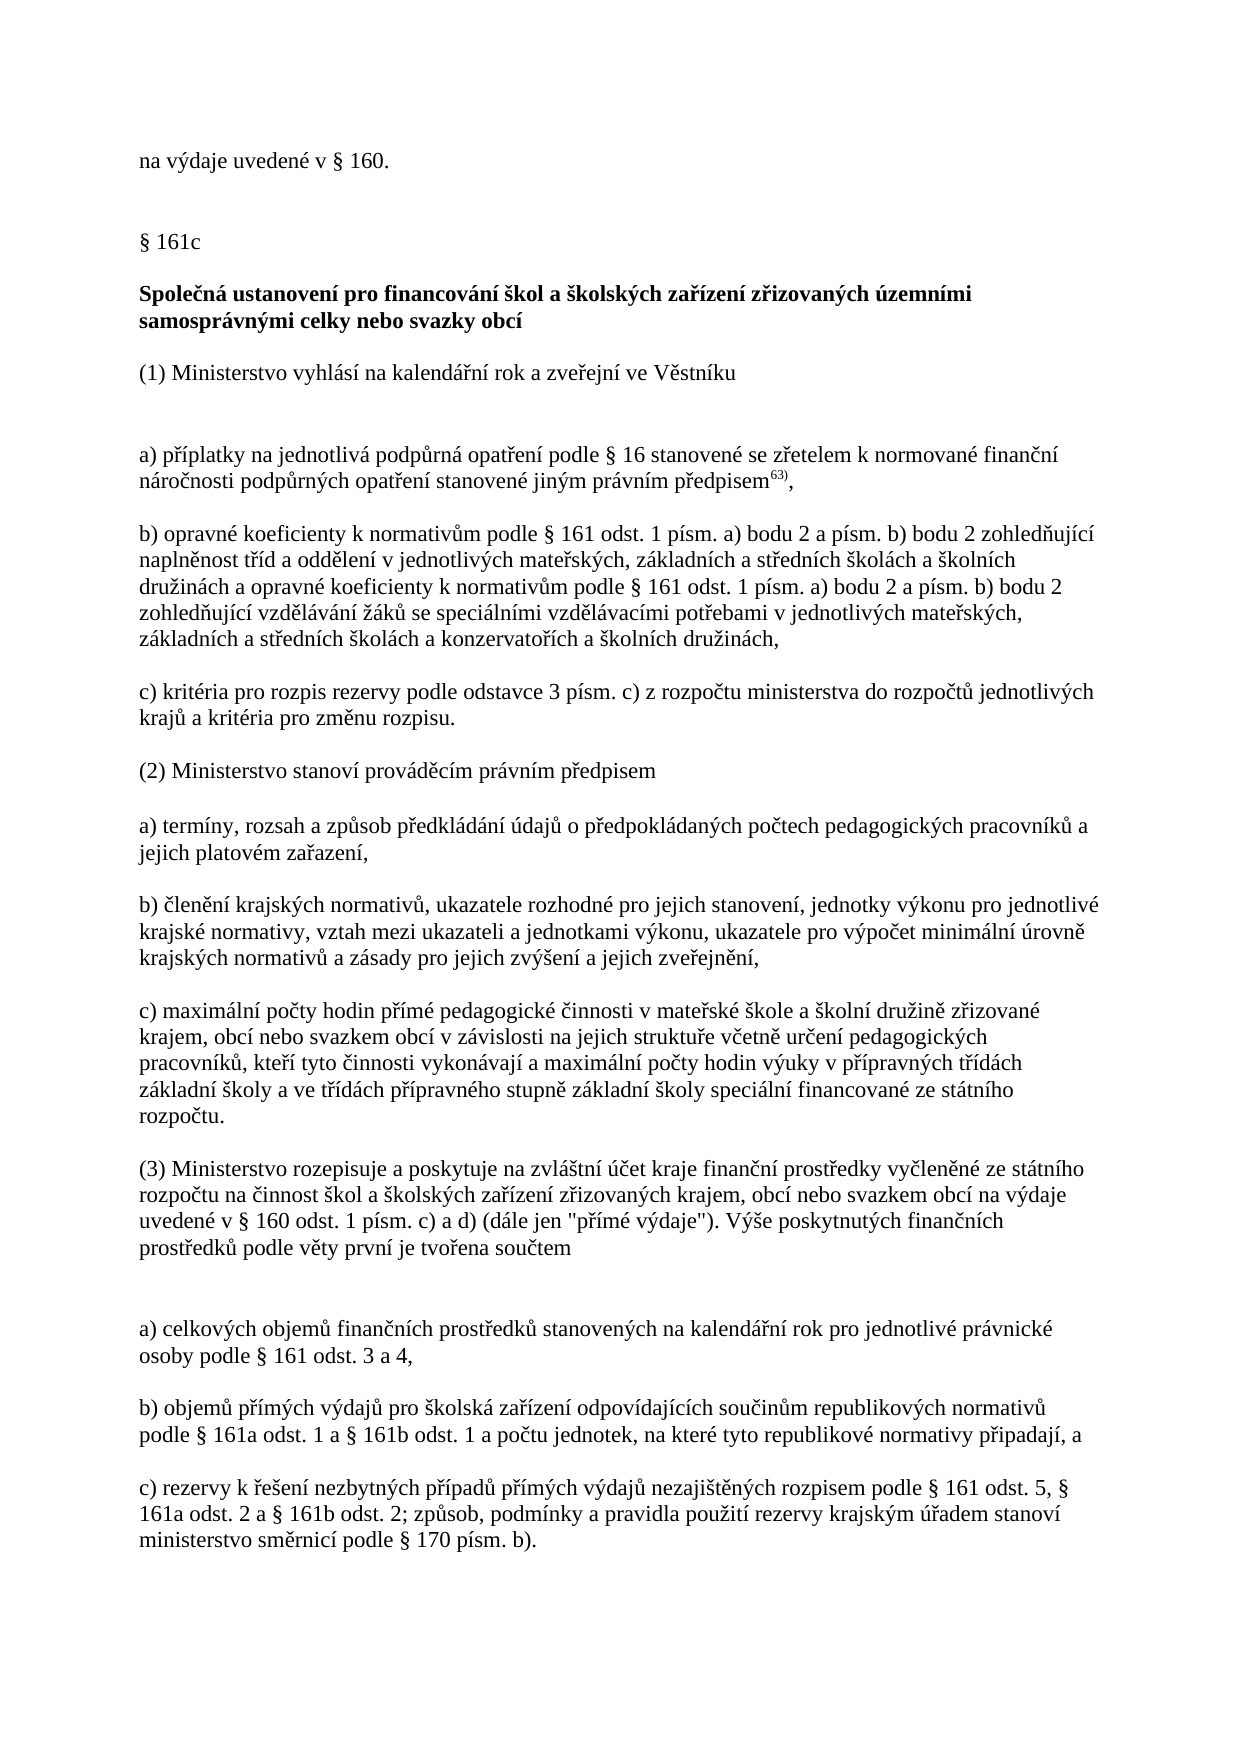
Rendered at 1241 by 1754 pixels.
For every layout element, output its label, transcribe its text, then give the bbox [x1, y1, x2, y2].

text b) objemů přímých výdajů pro školská zařízení odpovídajících součinům republikových normativů podle § 161a odst. 1 a § 161b odst. 1 a počtu jednotek, na které tyto republikové normativy připadají, a [139, 1394, 1101, 1447]
text (1) Ministerstvo vyhlásí na kalendářní rok a zveřejní ve Věstníku [139, 333, 1101, 441]
text § 161c [139, 228, 1101, 254]
text c) rezervy k řešení nezbytných případů přímých výdajů nezajištěných rozpisem podle § 161 odst. 5, § 161a odst. 2 a § 161b odst. 2; způsob, podmínky a pravidla použití rezervy krajským úřadem stanoví ministerstvo směrnicí podle § 170 písm. b). [139, 1473, 1101, 1553]
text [139, 148, 1101, 203]
text (3) Ministerstvo rozepisuje a poskytuje na zvláštní účet kraje finanční prostředky vyčleněné ze státního rozpočtu na činnost škol a školských zařízení zřizovaných krajem, obcí nebo svazkem obcí na výdaje uvedené v § 160 odst. 1 písm. c) a d) (dále jen "přímé výdaje"). Výše poskytnutých finančních prostředků podle věty první je tvořena součtem [139, 1155, 1101, 1315]
text a) příplatky na jednotlivá podpůrná opatření podle § 16 stanovené se zřetelem k normované finanční náročnosti podpůrných opatření stanovené jiným právním předpisem63), [139, 441, 1101, 494]
text a) celkových objemů finančních prostředků stanovených na kalendářní rok pro jednotlivé právnické osoby podle § 161 odst. 3 a 4, [139, 1315, 1101, 1368]
text a) termíny, rozsah a způsob předkládání údajů o předpokládaných počtech pedagogických pracovníků a jejich platovém zařazení, [139, 812, 1101, 865]
text (2) Ministerstvo stanoví prováděcím právním předpisem [139, 757, 1101, 812]
text c) kritéria pro rozpis rezervy podle odstavce 3 písm. c) z rozpočtu ministerstva do rozpočtů jednotlivých krajů a kritéria pro změnu rozpisu. [139, 678, 1101, 731]
text Společná ustanovení pro financování škol a školských zařízení zřizovaných územními samosprávnými celky nebo svazky obcí [139, 280, 1101, 333]
text c) maximální počty hodin přímé pedagogické činnosti v mateřské škole a školní družině zřizované krajem, obcí nebo svazkem obcí v závislosti na jejich struktuře včetně určení pedagogických pracovníků, kteří tyto činnosti vykonávají a maximální počty hodin výuky v přípravných třídách základní školy a ve třídách přípravného stupně základní školy speciální financované ze státního rozpočtu. [139, 997, 1101, 1128]
text b) opravné koeficienty k normativům podle § 161 odst. 1 písm. a) bodu 2 a písm. b) bodu 2 zohledňující naplněnost tříd a oddělení v jednotlivých mateřských, základních a středních školách a školních družinách a opravné koeficienty k normativům podle § 161 odst. 1 písm. a) bodu 2 a písm. b) bodu 2 zohledňující vzdělávání žáků se speciálními vzdělávacími potřebami v jednotlivých mateřských, základních a středních školách a konzervatořích a školních družinách, [139, 520, 1101, 652]
text b) členění krajských normativů, ukazatele rozhodné pro jejich stanovení, jednotky výkonu pro jednotlivé krajské normativy, vztah mezi ukazateli a jednotkami výkonu, ukazatele pro výpočet minimální úrovně krajských normativů a zásady pro jejich zvýšení a jejich zveřejnění, [139, 891, 1101, 970]
